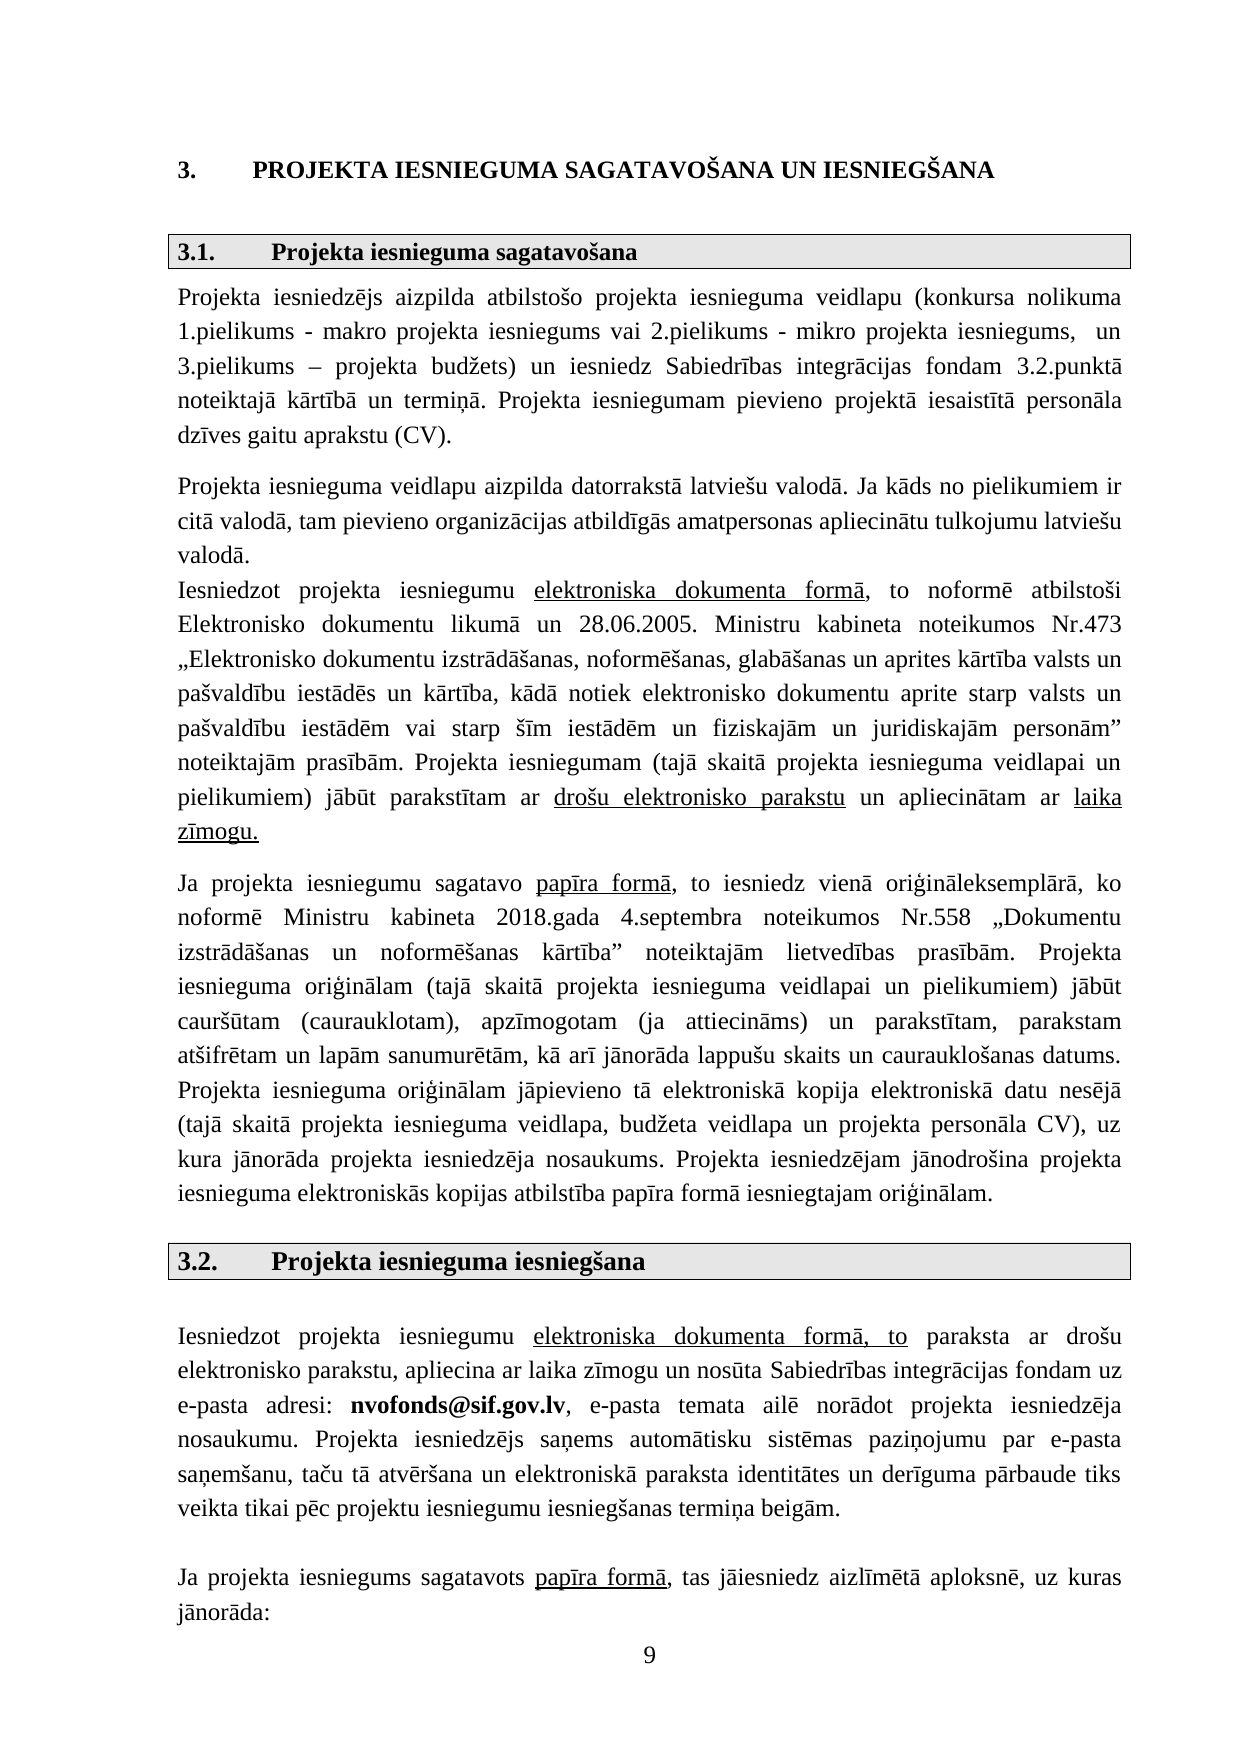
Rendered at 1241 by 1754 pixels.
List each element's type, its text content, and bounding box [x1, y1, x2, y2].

text Projekta iesniedzējs aizpilda atbilstošo projekta iesnieguma veidlapu (konkursa nolikuma 1.pielikums - makro projekta iesniegums vai 2.pielikums - mikro projekta iesniegums, un 3.pielikums – projekta budžets) un iesniedz Sabiedrības integrācijas fondam 3.2.punktā noteiktajā kārtībā un termiņā. Projekta iesniegumam pievieno projektā iesaistītā personāla dzīves gaitu aprakstu (CV). [177, 282, 1122, 448]
text 3. projekta iesnieguma sagatavošana un iesniegšana [177, 156, 1122, 184]
text Iesniedzot projekta iesniegumu elektroniska dokumenta formā, to paraksta ar drošu elektronisko parakstu, apliecina ar laika zīmogu un nosūta Sabiedrības integrācijas fondam uz e-pasta adresi: nvofonds@sif.gov.lv, e-pasta temata ailē norādot projekta iesniedzēja nosaukumu. Projekta iesniedzējs saņems automātisku sistēmas paziņojumu par e-pasta saņemšanu, taču tā atvēršana un elektroniskā paraksta identitātes un derīguma pārbaude tiks veikta tikai pēc projektu iesniegumu iesniegšanas termiņa beigām. [177, 1321, 1122, 1522]
text 3.1. Projekta iesnieguma sagatavošana [169, 235, 1130, 268]
text Ja projekta iesniegumu sagatavo papīra formā, to iesniedz vienā oriģināleksemplārā, ko noformē Ministru kabineta 2018.gada 4.septembra noteikumos Nr.558 „Dokumentu izstrādāšanas un noformēšanas kārtība” noteiktajām lietvedības prasībām. Projekta iesnieguma oriģinālam (tajā skaitā projekta iesnieguma veidlapai un pielikumiem) jābūt cauršūtam (caurauklotam), apzīmogotam (ja attiecināms) un parakstītam, parakstam atšifrētam un lapām sanumurētām, kā arī jānorāda lappušu skaits un caurauklošanas datums. Projekta iesnieguma oriģinālam jāpievieno tā elektroniskā kopija elektroniskā datu nesējā (tajā skaitā projekta iesnieguma veidlapa, budžeta veidlapa un projekta personāla CV), uz kura jānorāda projekta iesniedzēja nosaukums. Projekta iesniedzējam jānodrošina projekta iesnieguma elektroniskās kopijas atbilstība papīra formā iesniegtajam oriģinālam. [177, 868, 1122, 1207]
text Projekta iesnieguma veidlapu aizpilda datorrakstā latviešu valodā. Ja kāds no pielikumiem ir citā valodā, tam pievieno organizācijas atbildīgās amatpersonas apliecinātu tulkojumu latviešu valodā. [177, 471, 1122, 569]
text Iesniedzot projekta iesniegumu elektroniska dokumenta formā, to noformē atbilstoši Elektronisko dokumentu likumā un 28.06.2005. Ministru kabineta noteikumos Nr.473 „Elektronisko dokumentu izstrādāšanas, noformēšanas, glabāšanas un aprites kārtība valsts un pašvaldību iestādēs un kārtība, kādā notiek elektronisko dokumentu aprite starp valsts un pašvaldību iestādēm vai starp šīm iestādēm un fiziskajām un juridiskajām personām” noteiktajām prasībām. Projekta iesniegumam (tajā skaitā projekta iesnieguma veidlapai un pielikumiem) jābūt parakstītam ar drošu elektronisko parakstu un apliecinātam ar laika zīmogu. [177, 575, 1122, 845]
text Ja projekta iesniegums sagatavots papīra formā, tas jāiesniedz aizlīmētā aploksnē, uz kuras jānorāda: [177, 1562, 1122, 1626]
text 3.2. Projekta iesnieguma iesniegšana [169, 1244, 1130, 1279]
